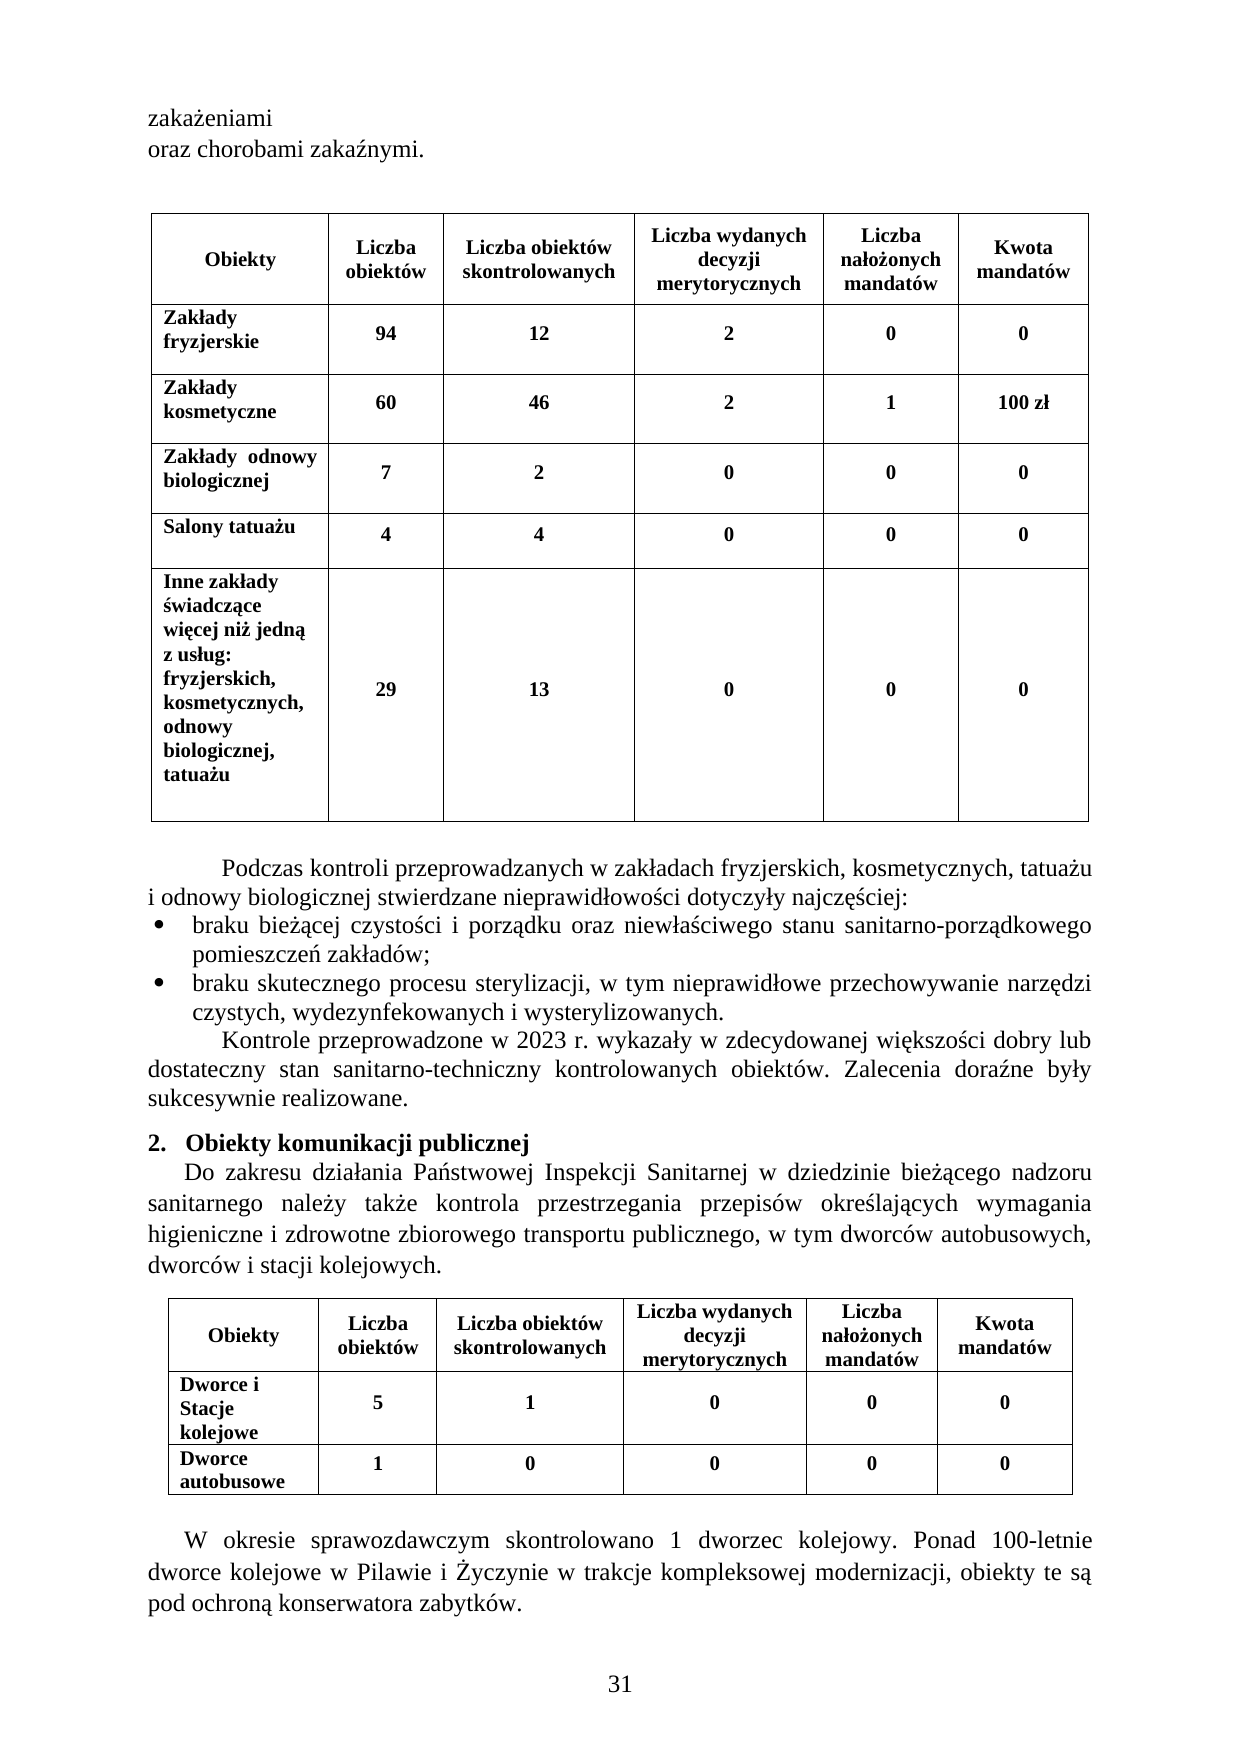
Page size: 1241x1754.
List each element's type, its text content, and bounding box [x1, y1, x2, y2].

text Podczas kontroli przeprowadzanych w zakładach fryzjerskich, kosmetycznych, tatuażu i odnowy biologicznej stwierdzane nieprawidłowości dotyczyły najczęściej: [148, 853, 1093, 910]
table_cell 0 [437, 1445, 623, 1493]
table_cell 100 zł [959, 375, 1088, 443]
table_cell 0 [624, 1372, 806, 1444]
table_cell 13 [444, 569, 634, 821]
table_cell 0 [824, 514, 958, 568]
table_cell 60 [329, 375, 443, 443]
table_cell 1 [824, 375, 958, 443]
table_cell Dworce i Stacje kolejowe [169, 1372, 318, 1444]
table_cell 5 [319, 1372, 436, 1444]
table_cell 12 [444, 305, 634, 374]
table_cell 0 [624, 1445, 806, 1493]
table_cell 0 [938, 1372, 1072, 1444]
table_cell 4 [444, 514, 634, 568]
table_cell 1 [437, 1372, 623, 1444]
table_cell 0 [959, 444, 1088, 513]
table_cell 0 [938, 1445, 1072, 1493]
table_cell Zakłady kosmetyczne [152, 375, 328, 443]
table_cell 0 [807, 1372, 937, 1444]
table_cell 0 [824, 569, 958, 821]
table_header Liczba obiektów [329, 214, 443, 304]
table_header Obiekty [152, 214, 328, 304]
table_header Kwota mandatów [959, 214, 1088, 304]
table_cell 0 [824, 305, 958, 374]
table_header Kwota mandatów [938, 1299, 1072, 1371]
table_cell 0 [807, 1445, 937, 1493]
table_cell 1 [319, 1445, 436, 1493]
table_cell 0 [959, 514, 1088, 568]
table_cell Zakłady odnowy biologicznej [152, 444, 328, 513]
text Do zakresu działania Państwowej Inspekcji Sanitarnej w dziedzinie bieżącego nadzoru sanitarnego należy także kontrola przestrzegania przepisów określających wymagania higieniczne i zdrowotne zbiorowego transportu publicznego, w tym dworców autobusowych, dworców i stacji kolejowych. [148, 1157, 1093, 1279]
list braku bieżącej czystości i porządku oraz niewłaściwego stanu sanitarno-porządkowego pomieszczeń zakładów; [154, 910, 1093, 968]
table_header Liczba wydanych decyzji merytorycznych [624, 1299, 806, 1371]
table_header Liczba obiektów skontrolowanych [437, 1299, 623, 1371]
list braku skutecznego procesu sterylizacji, w tym nieprawidłowe przechowywanie narzędzi czystych, wydezynfekowanych i wysterylizowanych. [154, 968, 1093, 1025]
table_header Liczba wydanych decyzji merytorycznych [635, 214, 823, 304]
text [148, 103, 1093, 163]
table_header Liczba obiektów skontrolowanych [444, 214, 634, 304]
table_cell 94 [329, 305, 443, 374]
table_cell 2 [444, 444, 634, 513]
text W okresie sprawozdawczym skontrolowano 1 dworzec kolejowy. Ponad 100-letnie dworce kolejowe w Pilawie i Życzynie w trakcje kompleksowej modernizacji, obiekty te są pod ochroną konserwatora zabytków. [148, 1526, 1093, 1616]
table_cell 0 [635, 514, 823, 568]
table_header Liczba obiektów [319, 1299, 436, 1371]
list Obiekty komunikacji publicznej [148, 1128, 1093, 1157]
table_cell Salony tatuażu [152, 514, 328, 568]
table_cell Inne zakłady świadczące więcej niż jedną z usług: fryzjerskich, kosmetycznych, odnowy biologicznej, tatuażu [152, 569, 328, 821]
table_cell 4 [329, 514, 443, 568]
text Kontrole przeprowadzone w 2023 r. wykazały w zdecydowanej większości dobry lub dostateczny stan sanitarno-techniczny kontrolowanych obiektów. Zalecenia doraźne były sukcesywnie realizowane. [148, 1025, 1093, 1112]
table_cell 46 [444, 375, 634, 443]
table_cell Dworce autobusowe [169, 1445, 318, 1493]
table_cell 2 [635, 305, 823, 374]
table_header Obiekty [169, 1299, 318, 1371]
table_cell 0 [959, 305, 1088, 374]
table_cell 7 [329, 444, 443, 513]
table_cell 0 [635, 569, 823, 821]
table_header Liczba nałożonych mandatów [807, 1299, 937, 1371]
table_cell 29 [329, 569, 443, 821]
table_cell 2 [635, 375, 823, 443]
table_cell 0 [635, 444, 823, 513]
table_cell 0 [959, 569, 1088, 821]
table_cell Zakłady fryzjerskie [152, 305, 328, 374]
table_header Liczba nałożonych mandatów [824, 214, 958, 304]
table_cell 0 [824, 444, 958, 513]
